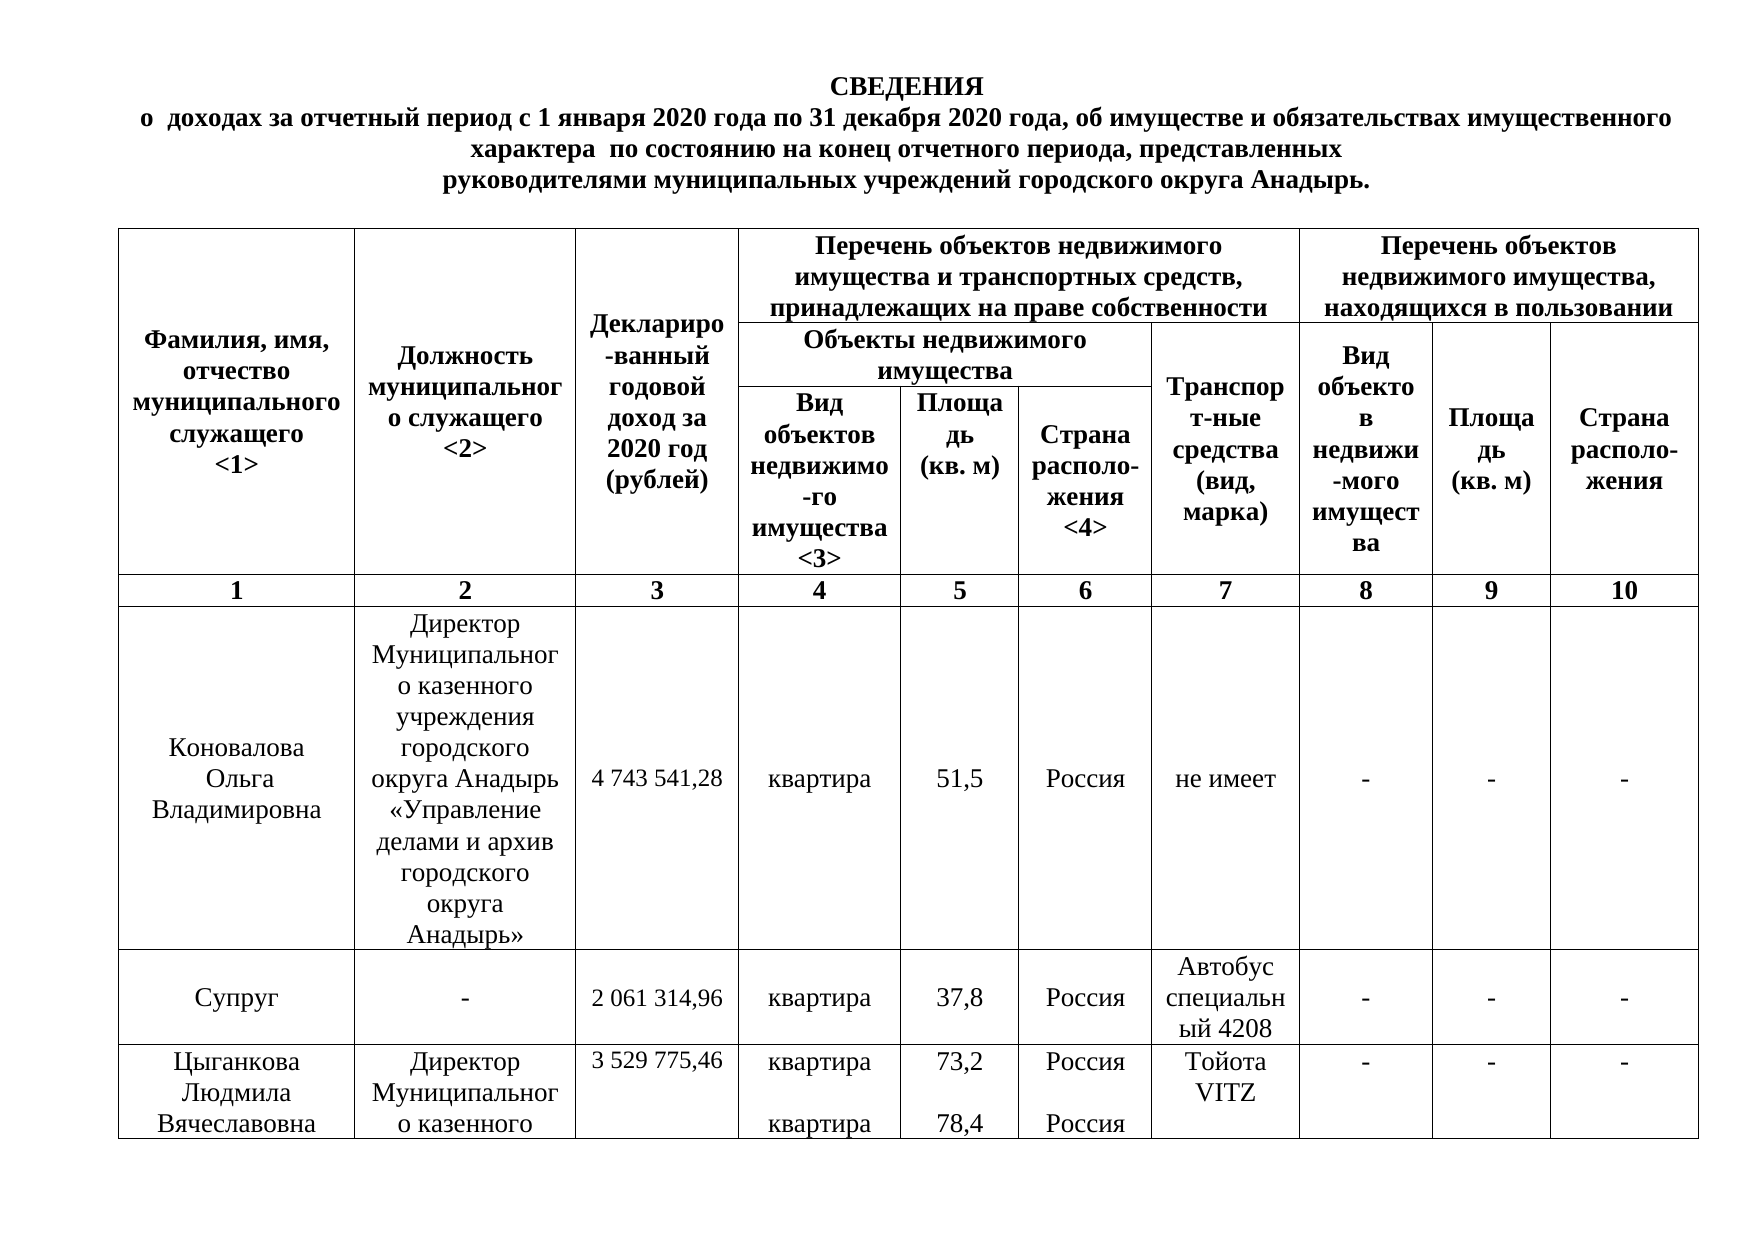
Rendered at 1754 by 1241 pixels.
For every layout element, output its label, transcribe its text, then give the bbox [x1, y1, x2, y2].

table_header Перечень объектов недвижимого имущества, находящихся в пользовании [1300, 229, 1698, 322]
table_cell 1 [119, 575, 354, 606]
text о доходах за отчетный период с 1 января 2020 года по 31 декабря 2020 года, об имуществе и обязательствах имущественного характера по состоянию на конец отчетного периода, представленных [118, 101, 1695, 163]
table_cell Вид объектов недвижимо-го имущества <3> [739, 387, 900, 573]
table_cell квартира [739, 950, 900, 1044]
table_cell квартира квартира [739, 1045, 900, 1138]
table_header Деклариро-ванный годовой доход за 2020 год (рублей) [576, 229, 738, 573]
table_cell - [1433, 950, 1550, 1044]
table_cell - [1551, 607, 1698, 949]
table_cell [355, 1045, 575, 1138]
table_cell 5 [901, 575, 1018, 606]
table_cell Тойота VITZ [1152, 1045, 1299, 1138]
table_cell 4 [739, 575, 900, 606]
table_header Фамилия, имя, отчество муниципального служащего <1> [119, 229, 354, 573]
table_cell Объекты недвижимого имущества [739, 323, 1151, 386]
table_cell Страна располо-жения [1551, 323, 1698, 573]
table_cell Площадь (кв. м) [1433, 323, 1550, 573]
table_header Должность муниципального служащего <2> [355, 229, 575, 573]
table_cell 6 [1019, 575, 1151, 606]
table_cell 51,5 [901, 607, 1018, 949]
table_cell - [1300, 1045, 1432, 1138]
table_cell не имеет [1152, 607, 1299, 949]
table_cell 3 529 775,46 [576, 1045, 738, 1138]
table_cell Супруг [119, 950, 354, 1044]
table_cell 8 [1300, 575, 1432, 606]
table_cell - [1433, 607, 1550, 949]
table_cell Россия Россия [1019, 1045, 1151, 1138]
table_cell - [1300, 607, 1432, 949]
table_cell 3 [576, 575, 738, 606]
table_cell Вид объектов недвижи-мого имущества [1300, 323, 1432, 573]
text СВЕДЕНИЯ [118, 69, 1695, 101]
table_cell Коновалова Ольга Владимировна [119, 607, 354, 949]
table_header Перечень объектов недвижимого имущества и транспортных средств, принадлежащих на праве собственности [739, 229, 1299, 322]
table_cell - [1300, 950, 1432, 1044]
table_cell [119, 1045, 354, 1138]
table_cell - [355, 950, 575, 1044]
table_cell - [1551, 1045, 1698, 1138]
table_cell квартира [739, 607, 900, 949]
table_cell Россия [1019, 607, 1151, 949]
table_cell 2 [355, 575, 575, 606]
text руководителями муниципальных учреждений городского округа Анадырь. [118, 163, 1695, 194]
table_cell 73,2 78,4 [901, 1045, 1018, 1138]
table_cell 37,8 [901, 950, 1018, 1044]
table_cell Автобус специальный 4208 [1152, 950, 1299, 1044]
table_cell 4 743 541,28 [576, 607, 738, 949]
table_cell 7 [1152, 575, 1299, 606]
table_cell 10 [1551, 575, 1698, 606]
table_cell Площадь (кв. м) [901, 387, 1018, 573]
table_cell Директор Муниципального казенного учреждения городского округа Анадырь «Управление делами и архив городского округа Анадырь» [355, 607, 575, 949]
table_cell Транспорт-ные средства (вид, марка) [1152, 323, 1299, 573]
table_cell - [1433, 1045, 1550, 1138]
table_cell Россия [1019, 950, 1151, 1044]
table_cell 9 [1433, 575, 1550, 606]
table_cell - [1551, 950, 1698, 1044]
table_cell Страна располо-жения <4> [1019, 387, 1151, 573]
table_cell 2 061 314,96 [576, 950, 738, 1044]
